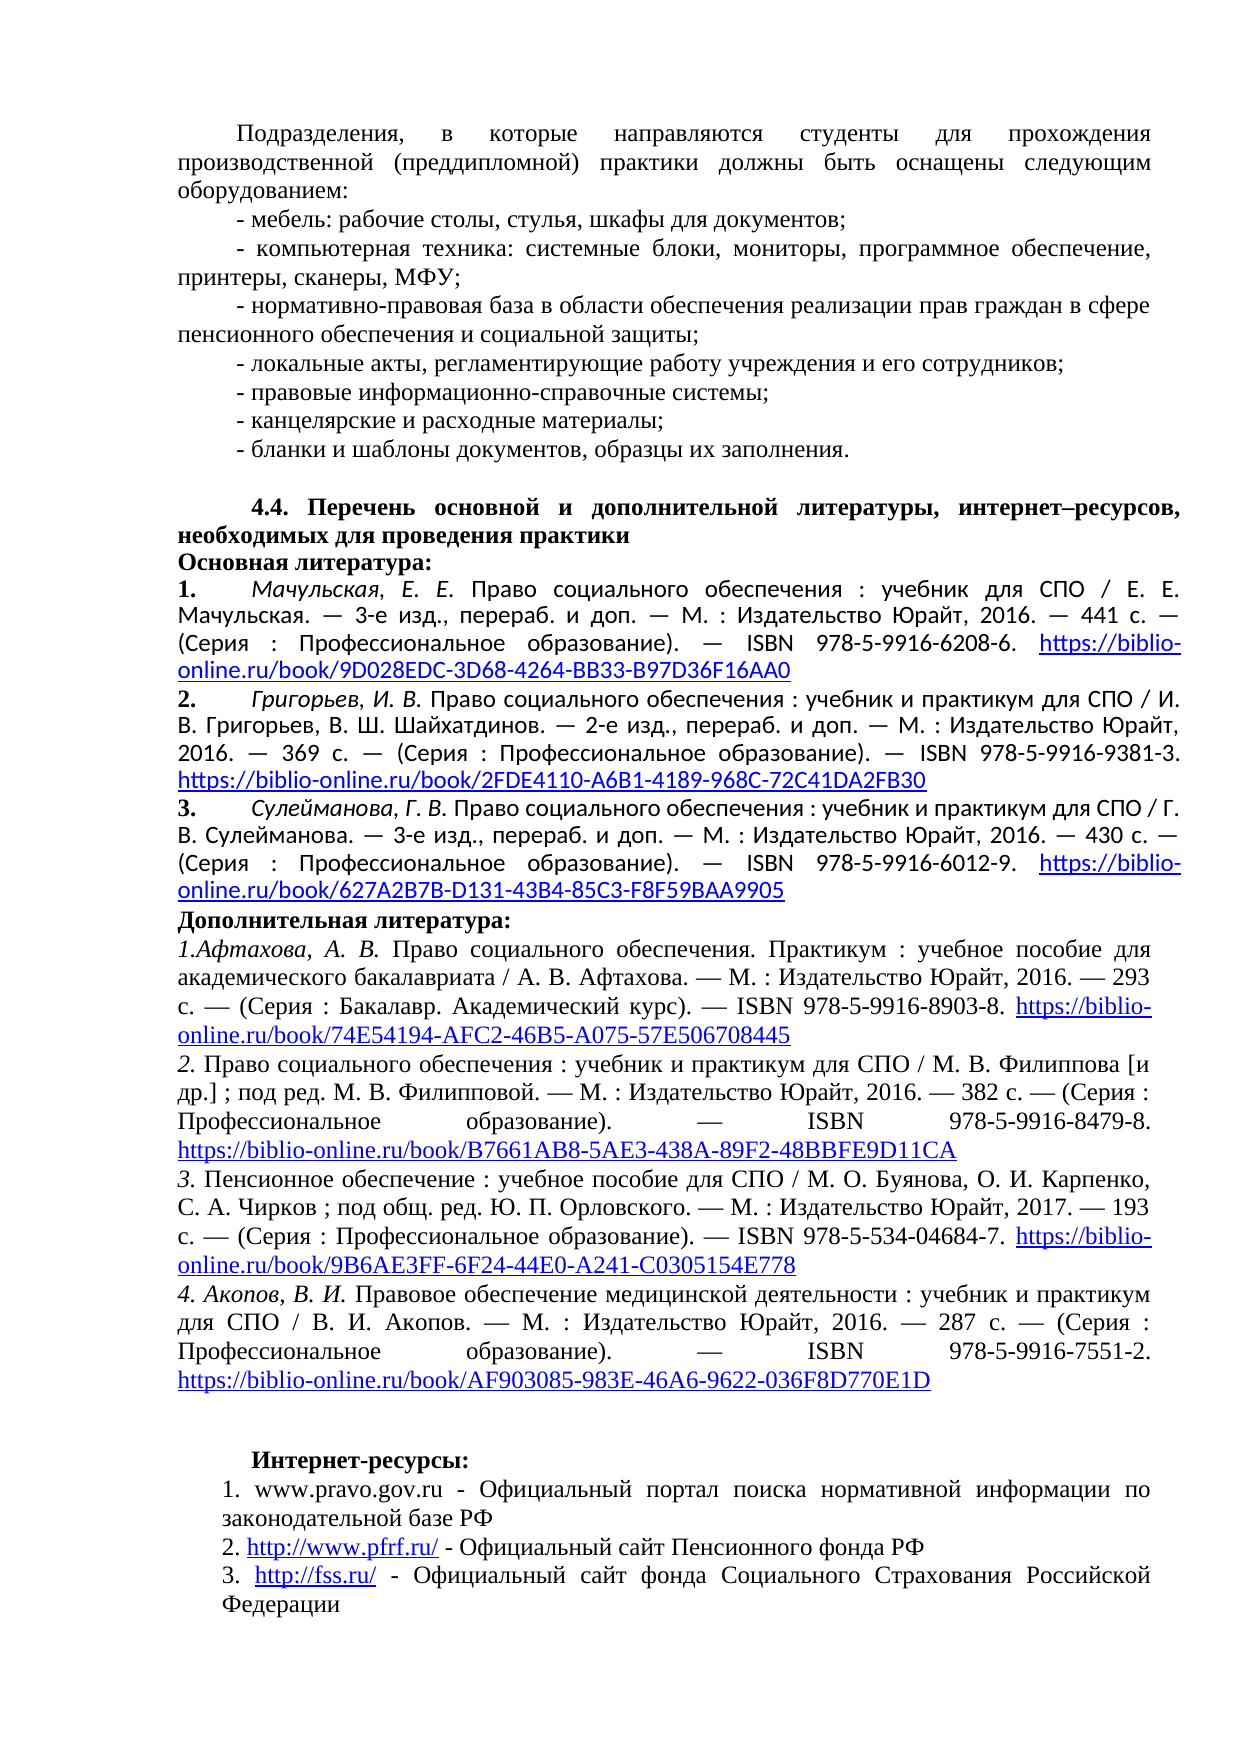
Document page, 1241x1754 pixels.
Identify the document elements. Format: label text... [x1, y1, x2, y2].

list 4.4. Перечень основной и дополнительной литературы, интернет–ресурсов, необходимых для проведения практики [177, 492, 1181, 549]
text Интернет-ресурсы: [177, 1445, 1152, 1474]
list Основная литература: [177, 549, 1181, 575]
text 3. http://fss.ru/ - Официальный сайт фонда Социального Страхования Российской Федерации [222, 1560, 1152, 1618]
text 3. Пенсионное обеспечение : учебное пособие для СПО / М. О. Буянова, О. И. Карпенко, С. А. Чирков ; под общ. ред. Ю. П. Орловского. — М. : Издательство Юрайт, 2017. — 193 с. — (Серия : Профессиональное образование). — ISBN 978-5-534-04684-7. https://biblio-online.ru/book/9B6AE3FF-6F24-44E0-A241-C0305154E778 [177, 1164, 1152, 1279]
text 1.Афтахова, А. В. Право социального обеспечения. Практикум : учебное пособие для академического бакалавриата / А. В. Афтахова. — М. : Издательство Юрайт, 2016. — 293 с. — (Серия : Бакалавр. Академический курс). — ISBN 978-5-9916-8903-8. https://biblio-online.ru/book/74E54194-AFC2-46B5-A075-57E506708445 [177, 934, 1152, 1049]
list Григорьев, И. В. Право социального обеспечения : учебник и практикум для СПО / И. В. Григорьев, В. Ш. Шайхатдинов. — 2-е изд., перераб. и доп. — М. : Издательство Юрайт, 2016. — 369 с. — (Серия : Профессиональное образование). — ISBN 978-5-9916-9381-3. https://biblio-online.ru/book/2FDE4110-A6B1-4189-968C-72C41DA2FB30 [177, 685, 1181, 795]
text - локальные акты, регламентирующие работу учреждения и его сотрудников; [177, 348, 1152, 377]
text Подразделения, в которые направляются студенты для прохождения производственной (преддипломной) практики должны быть оснащены следующим оборудованием: [177, 118, 1152, 204]
text - правовые информационно-справочные системы; [177, 377, 1152, 406]
text - канцелярские и расходные материалы; [177, 406, 1152, 434]
text 2. Право социального обеспечения : учебник и практикум для СПО / М. В. Филиппова [и др.] ; под ред. М. В. Филипповой. — М. : Издательство Юрайт, 2016. — 382 с. — (Серия : Профессиональное образование). — ISBN 978-5-9916-8479-8. https://biblio-online.ru/book/B7661AB8-5AE3-438A-89F2-48BBFE9D11CA [177, 1049, 1152, 1164]
text - компьютерная техника: системные блоки, мониторы, программное обеспечение, принтеры, сканеры, МФУ; [177, 233, 1152, 291]
list Мачульская, Е. Е. Право социального обеспечения : учебник для СПО / Е. Е. Мачульская. — 3-е изд., перераб. и доп. — М. : Издательство Юрайт, 2016. — 441 с. — (Серия : Профессиональное образование). — ISBN 978-5-9916-6208-6. https://biblio-online.ru/book/9D028EDC-3D68-4264-BB33-B97D36F16AA0 [177, 575, 1181, 685]
text 1. www.pravo.gov.ru - Официальный портал поиска нормативной информации по законодательной базе РФ [222, 1474, 1152, 1532]
text - мебель: рабочие столы, стулья, шкафы для документов; [177, 204, 1152, 233]
text 2. http://www.pfrf.ru/ - Официальный сайт Пенсионного фонда РФ [222, 1532, 1152, 1560]
text Дополнительная литература: [177, 905, 1152, 934]
text 4. Акопов, В. И. Правовое обеспечение медицинской деятельности : учебник и практикум для СПО / В. И. Акопов. — М. : Издательство Юрайт, 2016. — 287 с. — (Серия : Профессиональное образование). — ISBN 978-5-9916-7551-2. https://biblio-online.ru/book/AF903085-983E-46A6-9622-036F8D770E1D [177, 1279, 1152, 1394]
list - бланки и шаблоны документов, образцы их заполнения. [177, 434, 1181, 463]
list Сулейманова, Г. В. Право социального обеспечения : учебник и практикум для СПО / Г. В. Сулейманова. — 3-е изд., перераб. и доп. — М. : Издательство Юрайт, 2016. — 430 с. — (Серия : Профессиональное образование). — ISBN 978-5-9916-6012-9. https://biblio-online.ru/book/627A2B7B-D131-43B4-85C3-F8F59BAA9905 [177, 795, 1181, 905]
text - нормативно-правовая база в области обеспечения реализации прав граждан в сфере пенсионного обеспечения и социальной защиты; [177, 291, 1152, 348]
